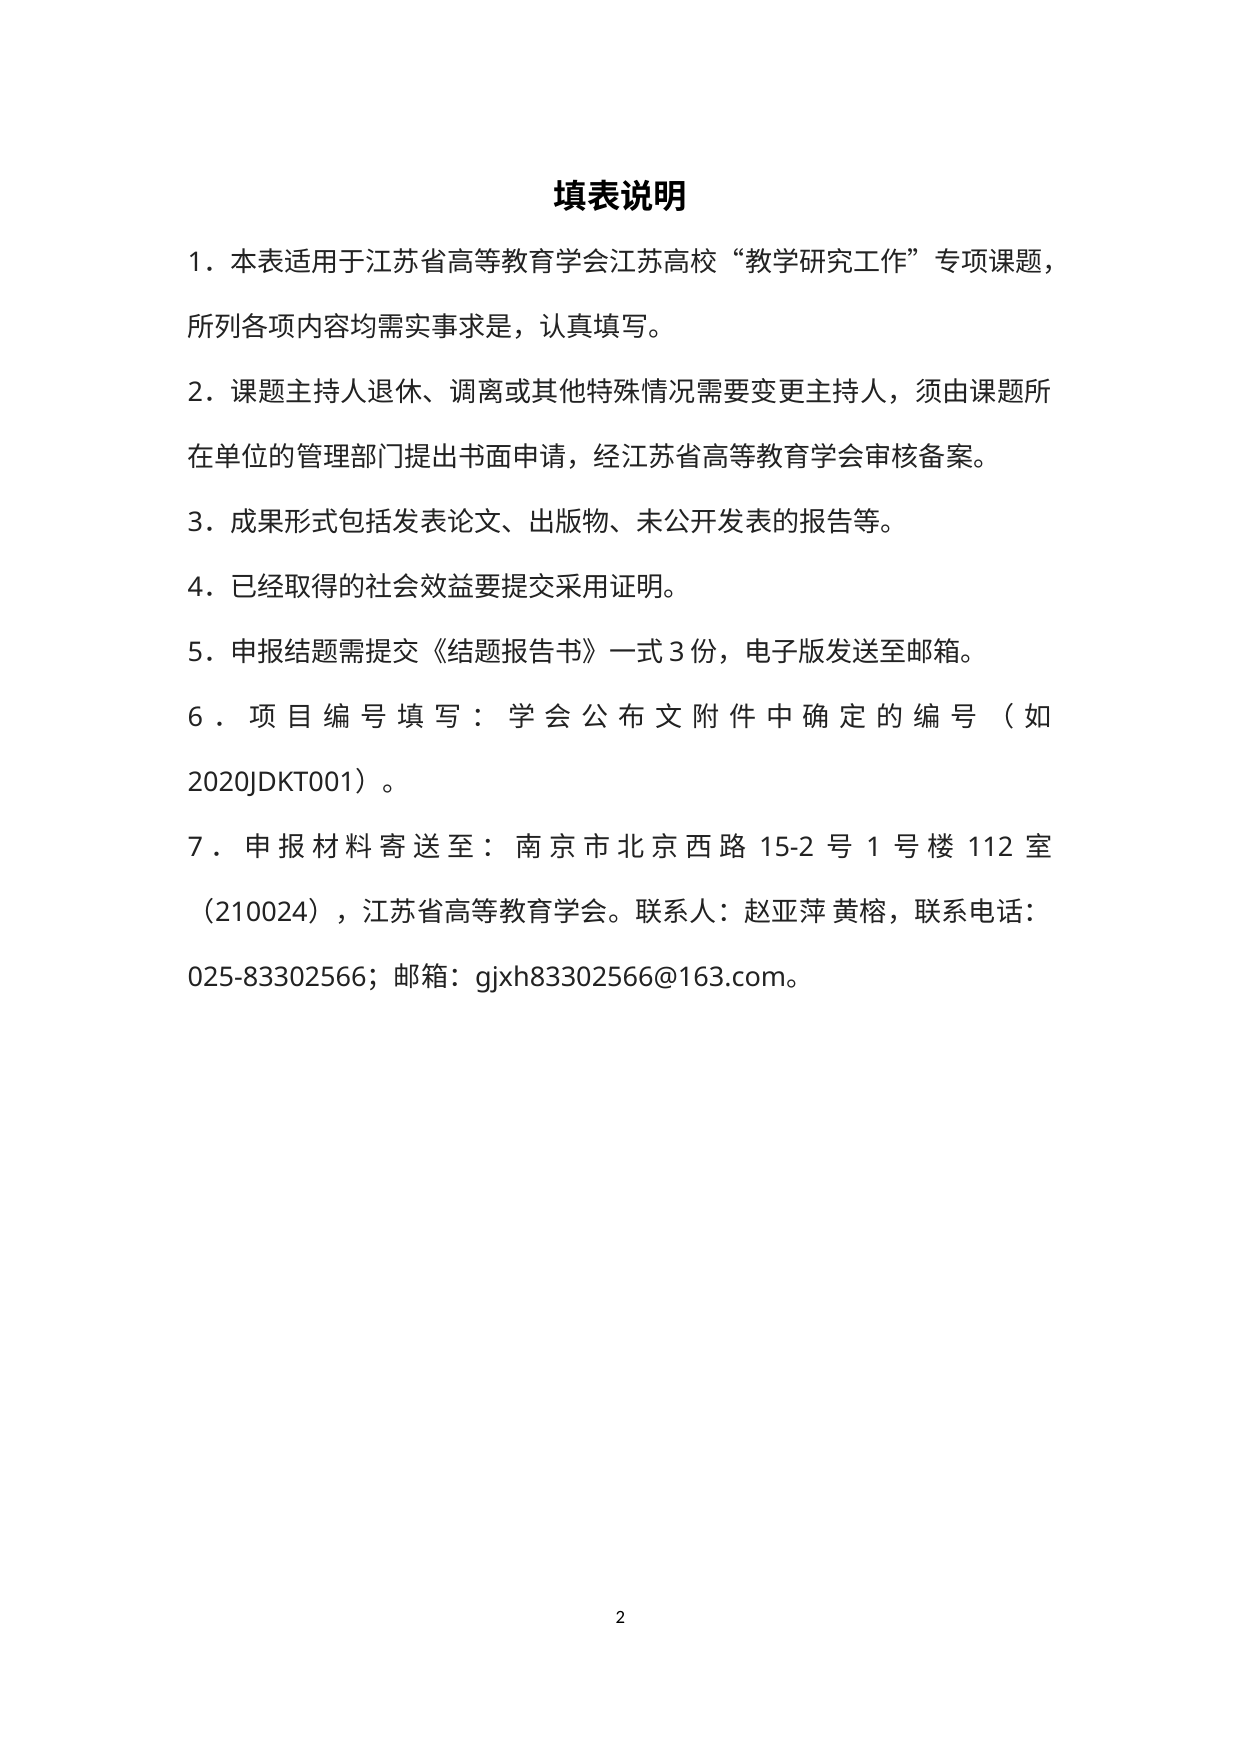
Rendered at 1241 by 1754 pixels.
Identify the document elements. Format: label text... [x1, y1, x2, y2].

text 5．申报结题需提交《结题报告书》一式3份，电子版发送至邮箱。 [187, 617, 1053, 682]
text 2．课题主持人退休、调离或其他特殊情况需要变更主持人，须由课题所在单位的管理部门提出书面申请，经江苏省高等教育学会审核备案。 [187, 357, 1053, 487]
text 7．申报材料寄送至：南京市北京西路15-2号1号楼112室（210024），江苏省高等教育学会。联系人：赵亚萍 黄榕，联系电话：025-83302566；邮箱：gjxh83302566@163.com。 [187, 812, 1053, 1007]
text 4．已经取得的社会效益要提交采用证明。 [187, 552, 1053, 617]
text 6．项目编号填写：学会公布文附件中确定的编号（如2020JDKT001）。 [187, 682, 1053, 812]
text 3．成果形式包括发表论文、出版物、未公开发表的报告等。 [187, 487, 1053, 552]
text 填表说明 [187, 162, 1053, 227]
text 1．本表适用于江苏省高等教育学会江苏高校“教学研究工作”专项课题，所列各项内容均需实事求是，认真填写。 [187, 227, 1053, 357]
